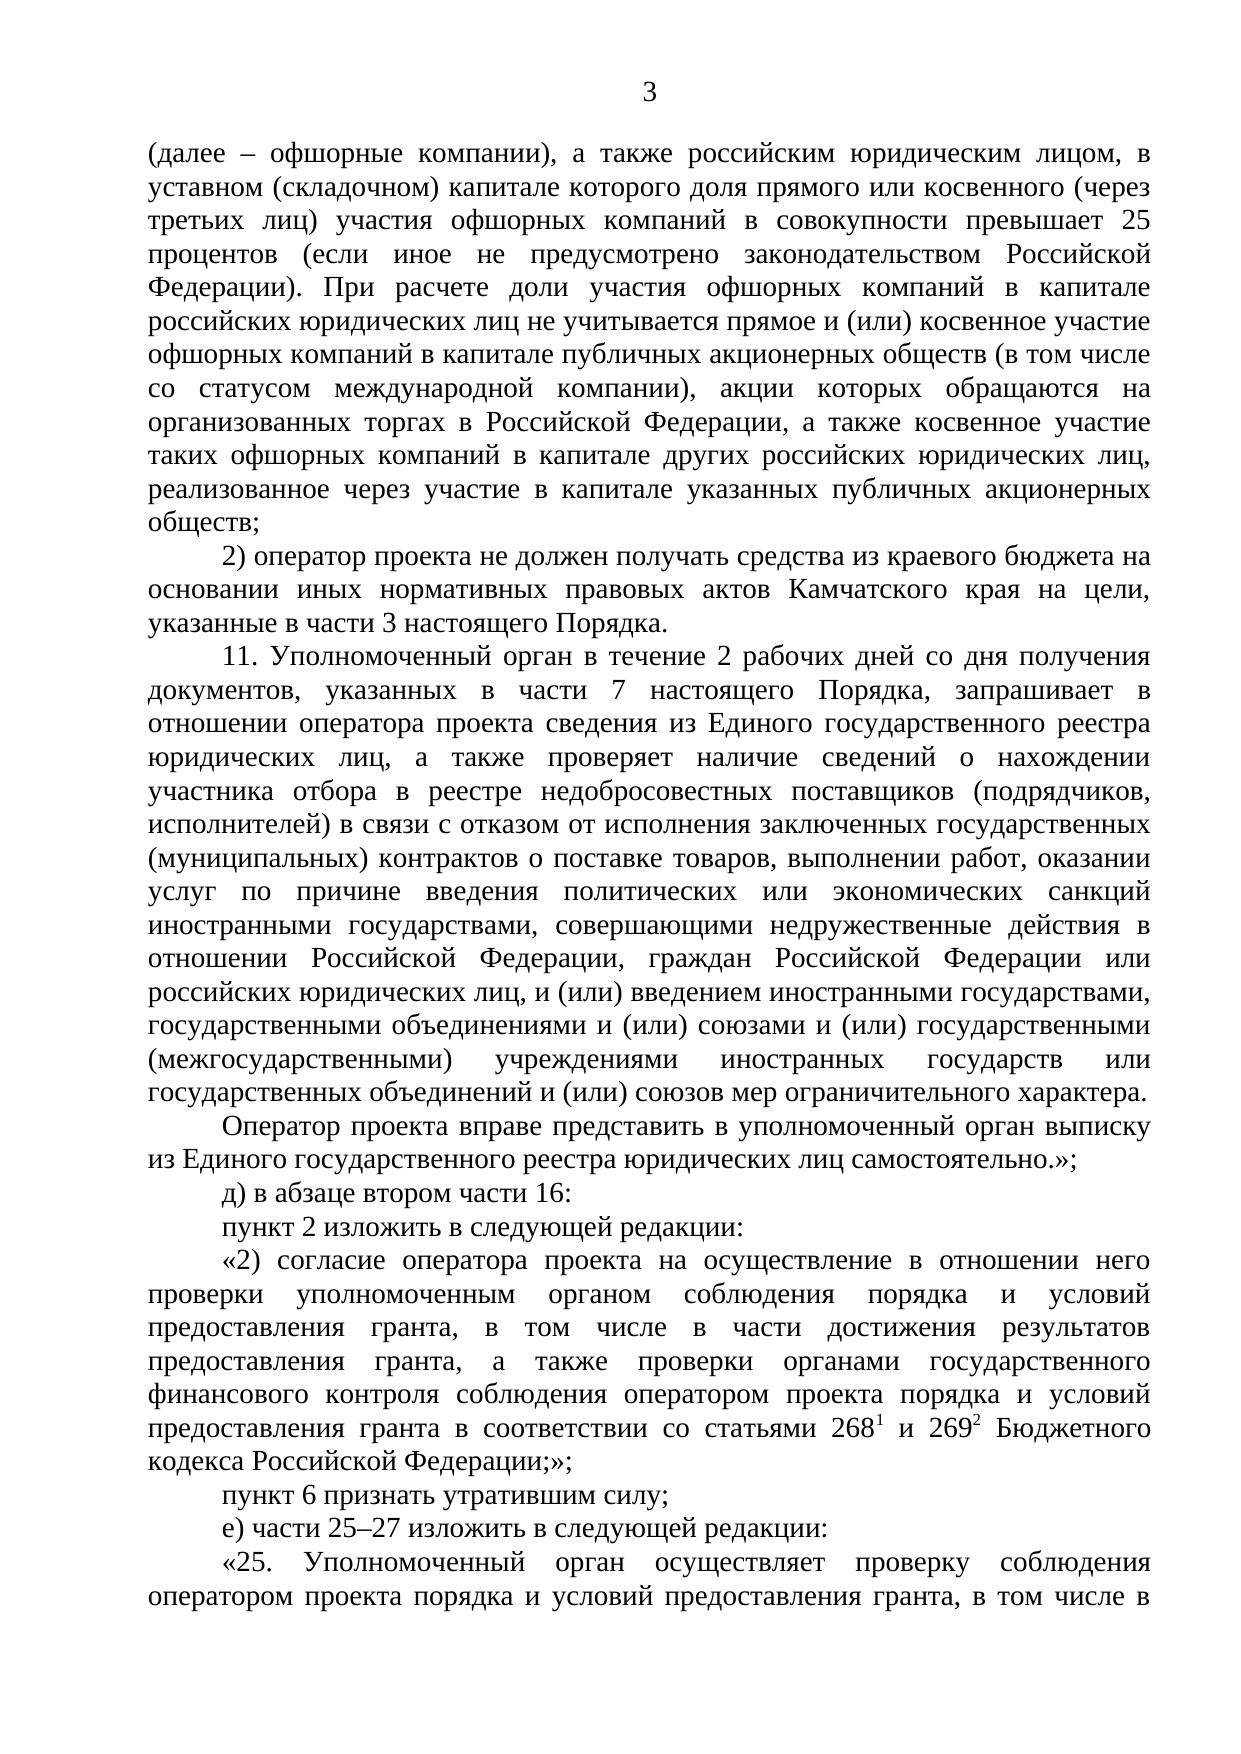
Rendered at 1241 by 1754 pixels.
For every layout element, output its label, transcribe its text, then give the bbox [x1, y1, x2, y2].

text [148, 1544, 1152, 1611]
text «2) согласие оператора проекта на осуществление в отношении него проверки уполномоченным органом соблюдения порядка и условий предоставления гранта, в том числе в части достижения результатов предоставления гранта, а также проверки органами государственного финансового контроля соблюдения оператором проекта порядка и условий предоставления гранта в соответствии со статьями 2681 и 2692 Бюджетного кодекса Российской Федерации;»; [148, 1242, 1152, 1477]
text пункт 2 изложить в следующей редакции: [148, 1209, 1152, 1242]
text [148, 135, 1152, 538]
text Оператор проекта вправе представить в уполномоченный орган выписку из Единого государственного реестра юридических лиц самостоятельно.»; [148, 1108, 1152, 1175]
text 2) оператор проекта не должен получать средства из краевого бюджета на основании иных нормативных правовых актов Камчатского края на цели, указанные в части 3 настоящего Порядка. [148, 538, 1152, 638]
text пункт 6 признать утратившим силу; [148, 1477, 1152, 1511]
text 11. Уполномоченный орган в течение 2 рабочих дней со дня получения документов, указанных в части 7 настоящего Порядка, запрашивает в отношении оператора проекта сведения из Единого государственного реестра юридических лиц, а также проверяет наличие сведений о нахождении участника отбора в реестре недобросовестных поставщиков (подрядчиков, исполнителей) в связи с отказом от исполнения заключенных государственных (муниципальных) контрактов о поставке товаров, выполнении работ, оказании услуг по причине введения политических или экономических санкций иностранными государствами, совершающими недружественные действия в отношении Российской Федерации, граждан Российской Федерации или российских юридических лиц, и (или) введением иностранными государствами, государственными объединениями и (или) союзами и (или) государственными (межгосударственными) учреждениями иностранных государств или государственных объединений и (или) союзов мер ограничительного характера. [148, 638, 1152, 1108]
text е) части 25–27 изложить в следующей редакции: [148, 1511, 1152, 1544]
text д) в абзаце втором части 16: [148, 1175, 1152, 1209]
